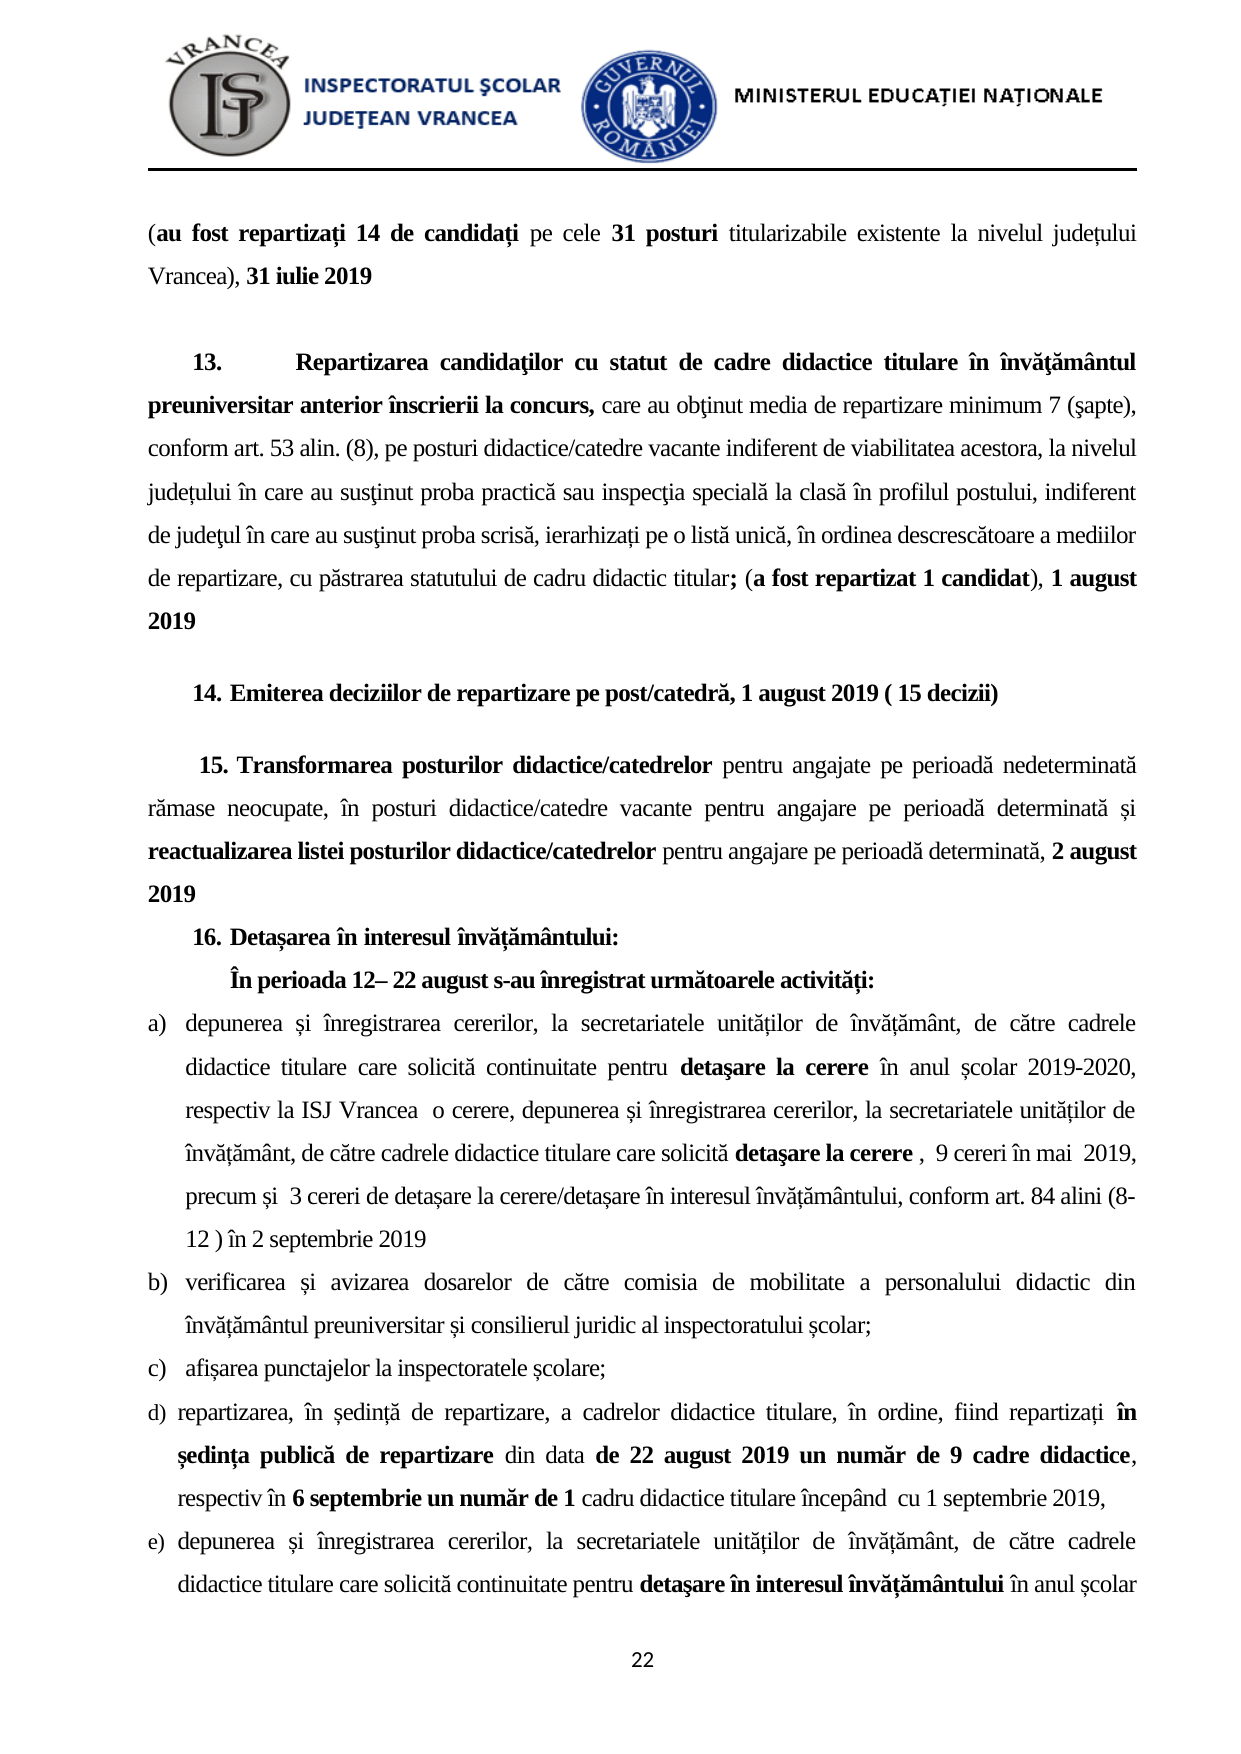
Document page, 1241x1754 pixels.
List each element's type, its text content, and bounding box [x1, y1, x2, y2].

list depunerea și înregistrarea cererilor, la secretariatele unităților de învățământ, de către cadrele didactice titulare care solicită continuitate pentru detaşare la cerere în anul școlar 2019-2020, respectiv la ISJ Vrancea o cerere, depunerea și înregistrarea cererilor, la secretariatele unităților de învățământ, de către cadrele didactice titulare care solicită detaşare la cerere , 9 cereri în mai 2019, precum și 3 cereri de detașare la cerere/detașare în interesul învățământului, conform art. 84 alini (8-12 ) în 2 septembrie 2019 [148, 1008, 1137, 1253]
list repartizarea, în ședință de repartizare, a cadrelor didactice titulare, în ordine, fiind repartizați în ședința publică de repartizare din data de 22 august 2019 un număr de 9 cadre didactice, respectiv în 6 septembrie un număr de 1 cadru didactice titulare începând cu 1 septembrie 2019, [148, 1397, 1137, 1512]
list verificarea și avizarea dosarelor de către comisia de mobilitate a personalului didactic din învățământul preuniversitar și consilierul juridic al inspectoratului școlar; [148, 1267, 1137, 1339]
list Emiterea deciziilor de repartizare pe post/catedră, 1 august 2019 ( 15 decizii) [192, 678, 1137, 707]
text În perioada 12– 22 august s-au înregistrat următoarele activități: [229, 965, 1137, 994]
list Transformarea posturilor didactice/catedrelor pentru angajate pe perioadă nedeterminată rămase neocupate, în posturi didactice/catedre vacante pentru angajare pe perioadă determinată și reactualizarea listei posturilor didactice/catedrelor pentru angajare pe perioadă determinată, 2 august 2019 [148, 750, 1137, 908]
list Repartizarea candidaţilor cu statut de cadre didactice titulare în învăţământul preuniversitar anterior înscrierii la concurs, care au obţinut media de repartizare minimum 7 (şapte), conform art. 53 alin. (8), pe posturi didactice/catedre vacante indiferent de viabilitatea acestora, la nivelul județului în care au susţinut proba practică sau inspecţia specială la clasă în profilul postului, indiferent de judeţul în care au susţinut proba scrisă, ierarhizați pe o listă unică, în ordinea descrescătoare a mediilor de repartizare, cu păstrarea statutului de cadru didactic titular; (a fost repartizat 1 candidat), 1 august 2019 [148, 347, 1137, 635]
picture [147, 29, 1128, 166]
list Detașarea în interesul învățământului: [192, 922, 1137, 951]
list afișarea punctajelor la inspectoratele școlare; [148, 1353, 1137, 1382]
